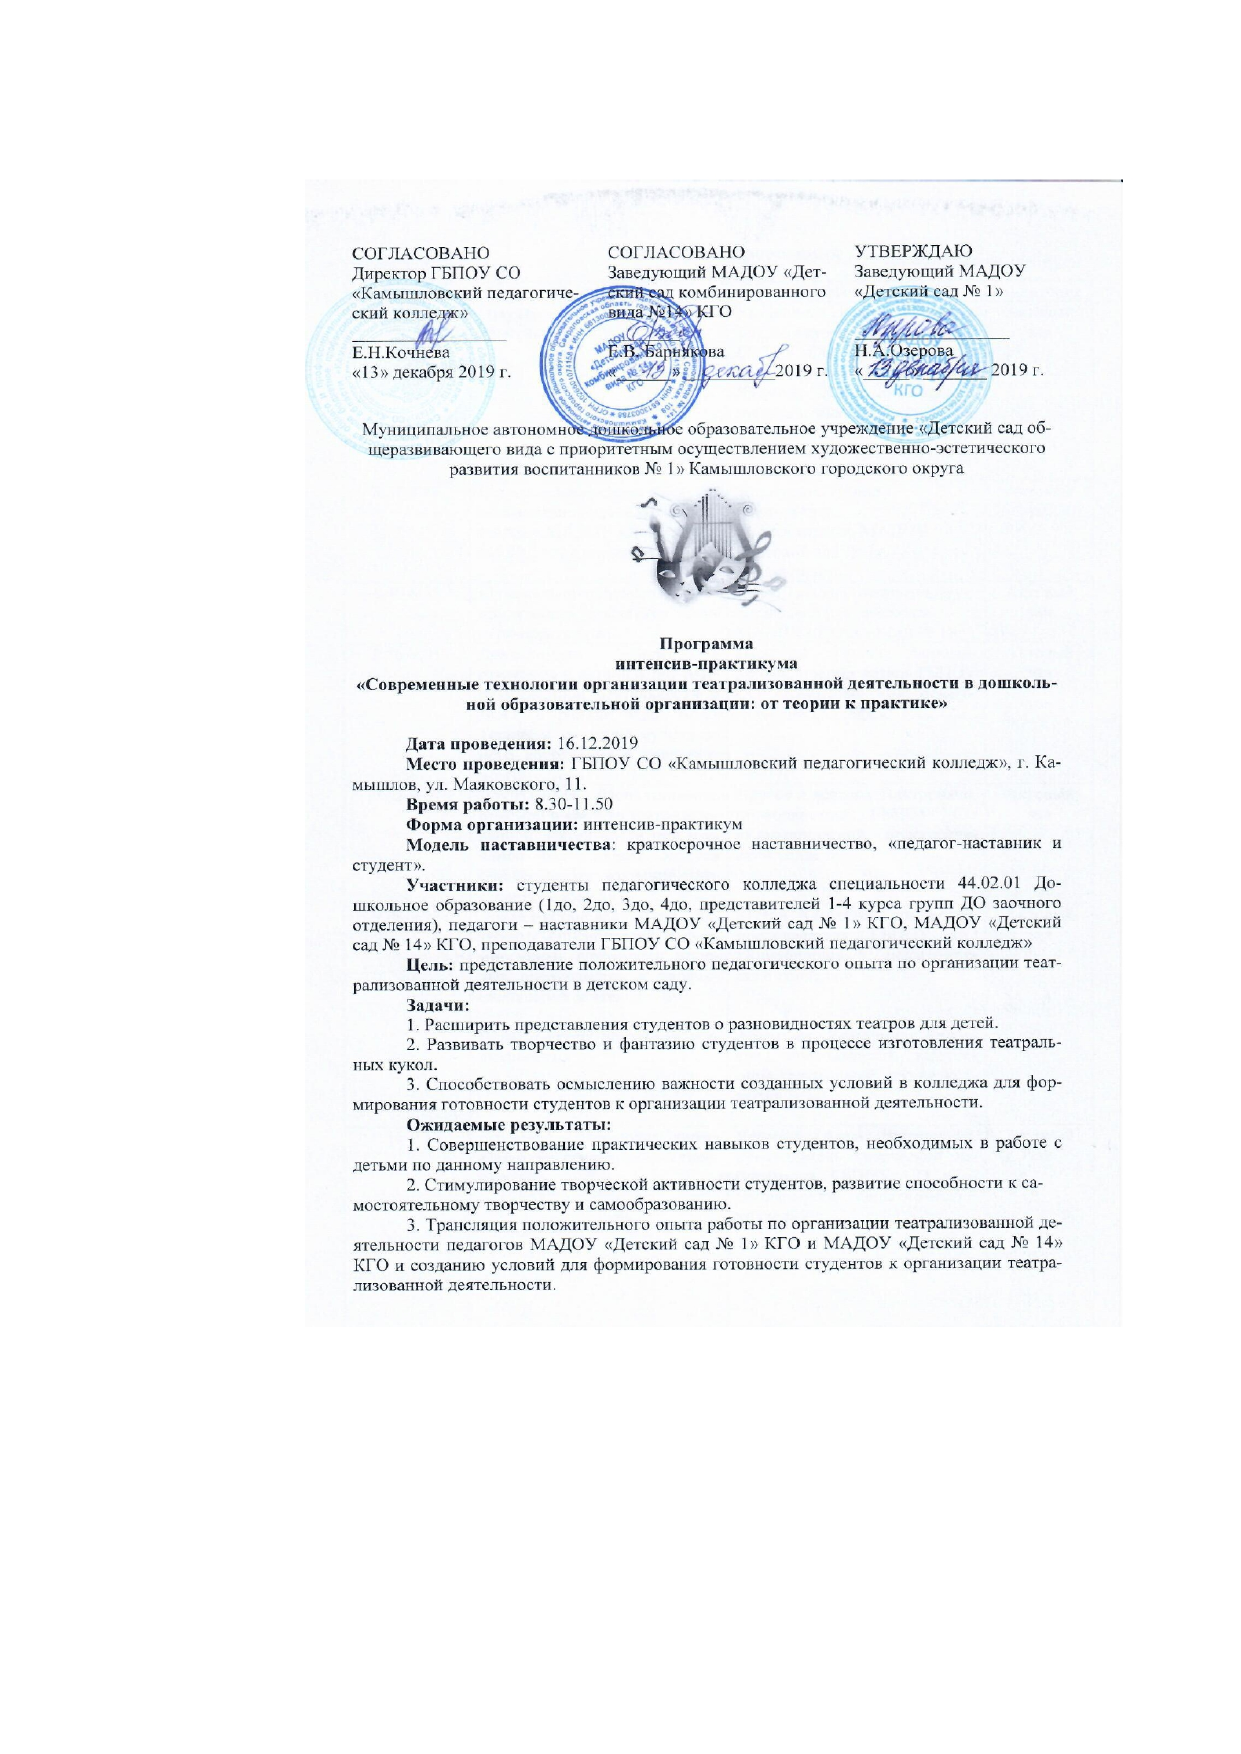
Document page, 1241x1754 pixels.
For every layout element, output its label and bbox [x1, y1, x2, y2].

picture [177, 118, 1152, 1339]
